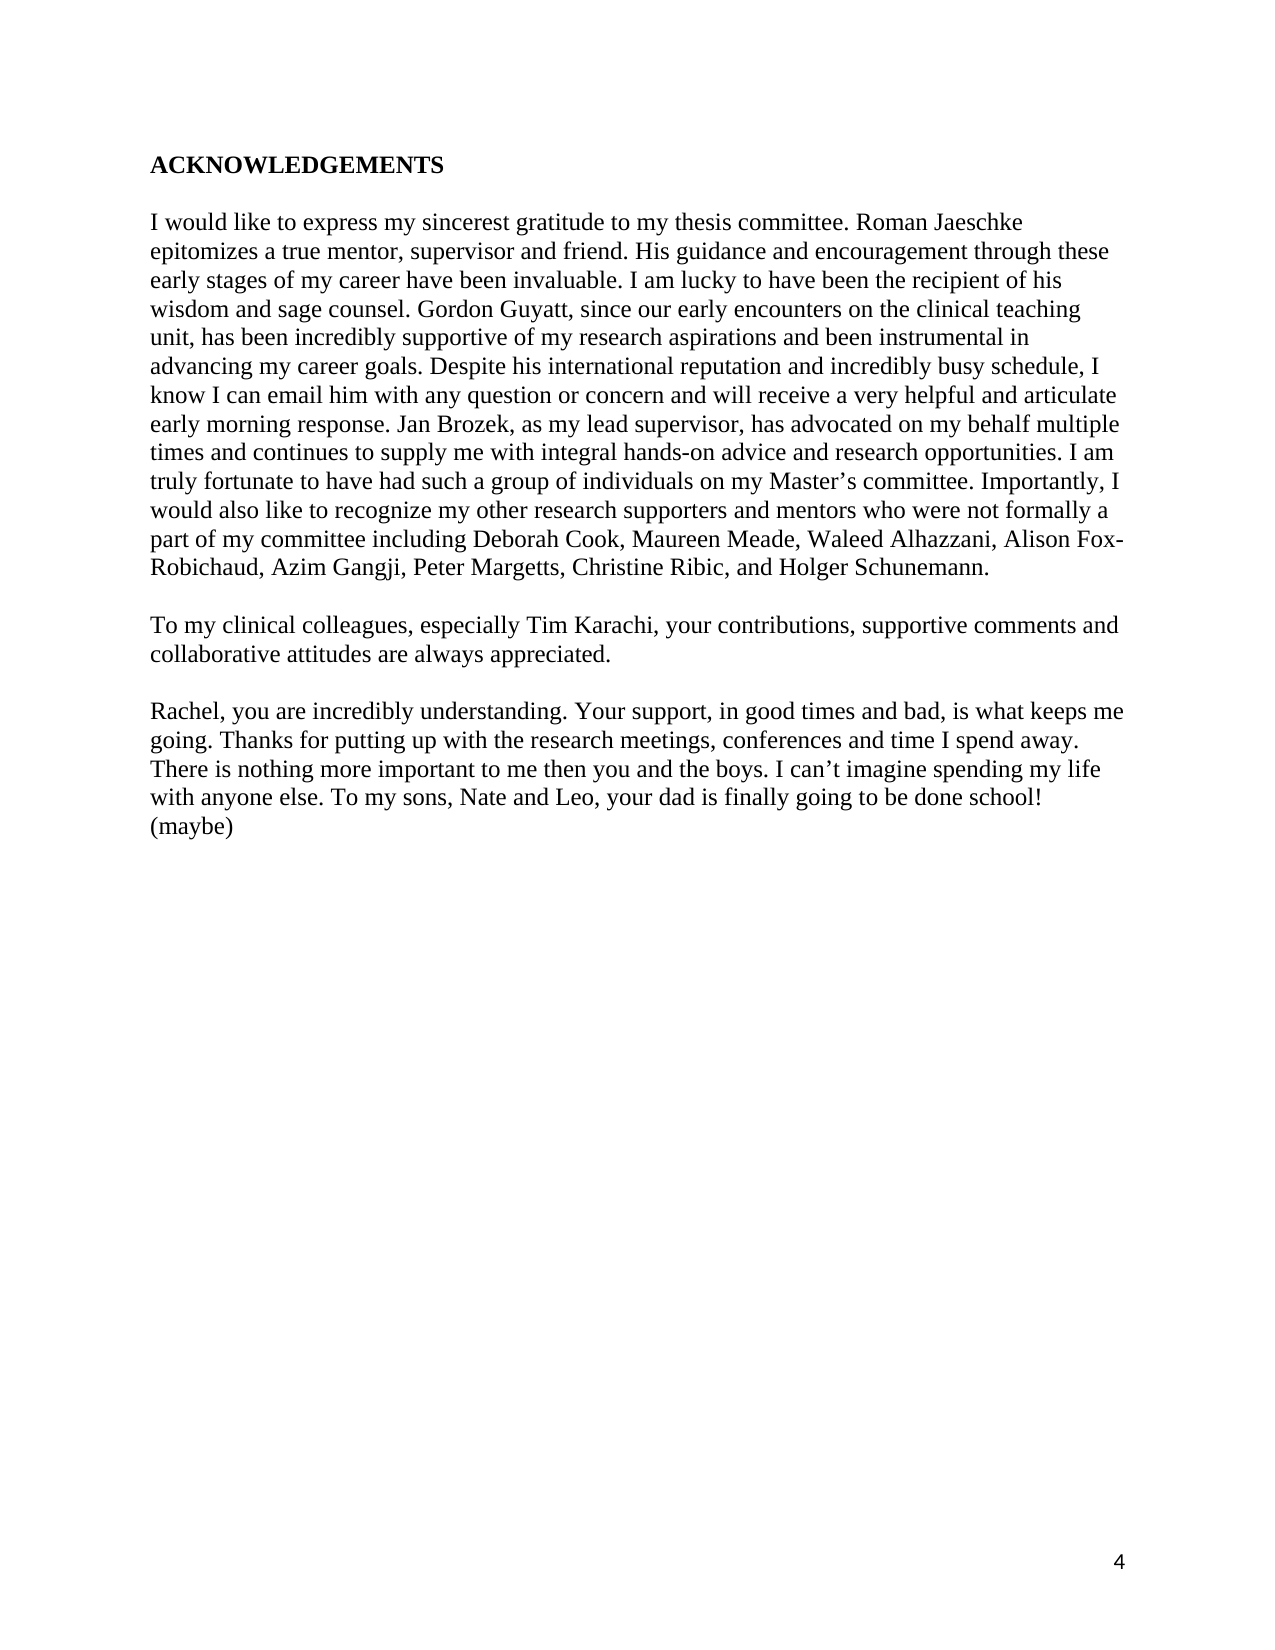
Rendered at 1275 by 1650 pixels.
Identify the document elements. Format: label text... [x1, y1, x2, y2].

text ACKNOWLEDGEMENTS [150, 150, 1125, 179]
text Rachel, you are incredibly understanding. Your support, in good times and bad, is what keeps me going. Thanks for putting up with the research meetings, conferences and time I spend away. There is nothing more important to me then you and the boys. I can’t imagine spending my life with anyone else. To my sons, Nate and Leo, your dad is finally going to be done school! (maybe) [150, 696, 1125, 840]
text I would like to express my sincerest gratitude to my thesis committee. Roman Jaeschke epitomizes a true mentor, supervisor and friend. His guidance and encouragement through these early stages of my career have been invaluable. I am lucky to have been the recipient of his wisdom and sage counsel. Gordon Guyatt, since our early encounters on the clinical teaching unit, has been incredibly supportive of my research aspirations and been instrumental in advancing my career goals. Despite his international reputation and incredibly busy schedule, I know I can email him with any question or concern and will receive a very helpful and articulate early morning response. Jan Brozek, as my lead supervisor, has advocated on my behalf multiple times and continues to supply me with integral hands-on advice and research opportunities. I am truly fortunate to have had such a group of individuals on my Master’s committee. Importantly, I would also like to recognize my other research supporters and mentors who were not formally a part of my committee including Deborah Cook, Maureen Meade, Waleed Alhazzani, Alison Fox-Robichaud, Azim Gangji, Peter Margetts, Christine Ribic, and Holger Schunemann. [150, 207, 1125, 581]
text To my clinical colleagues, especially Tim Karachi, your contributions, supportive comments and collaborative attitudes are always appreciated. [150, 610, 1125, 667]
